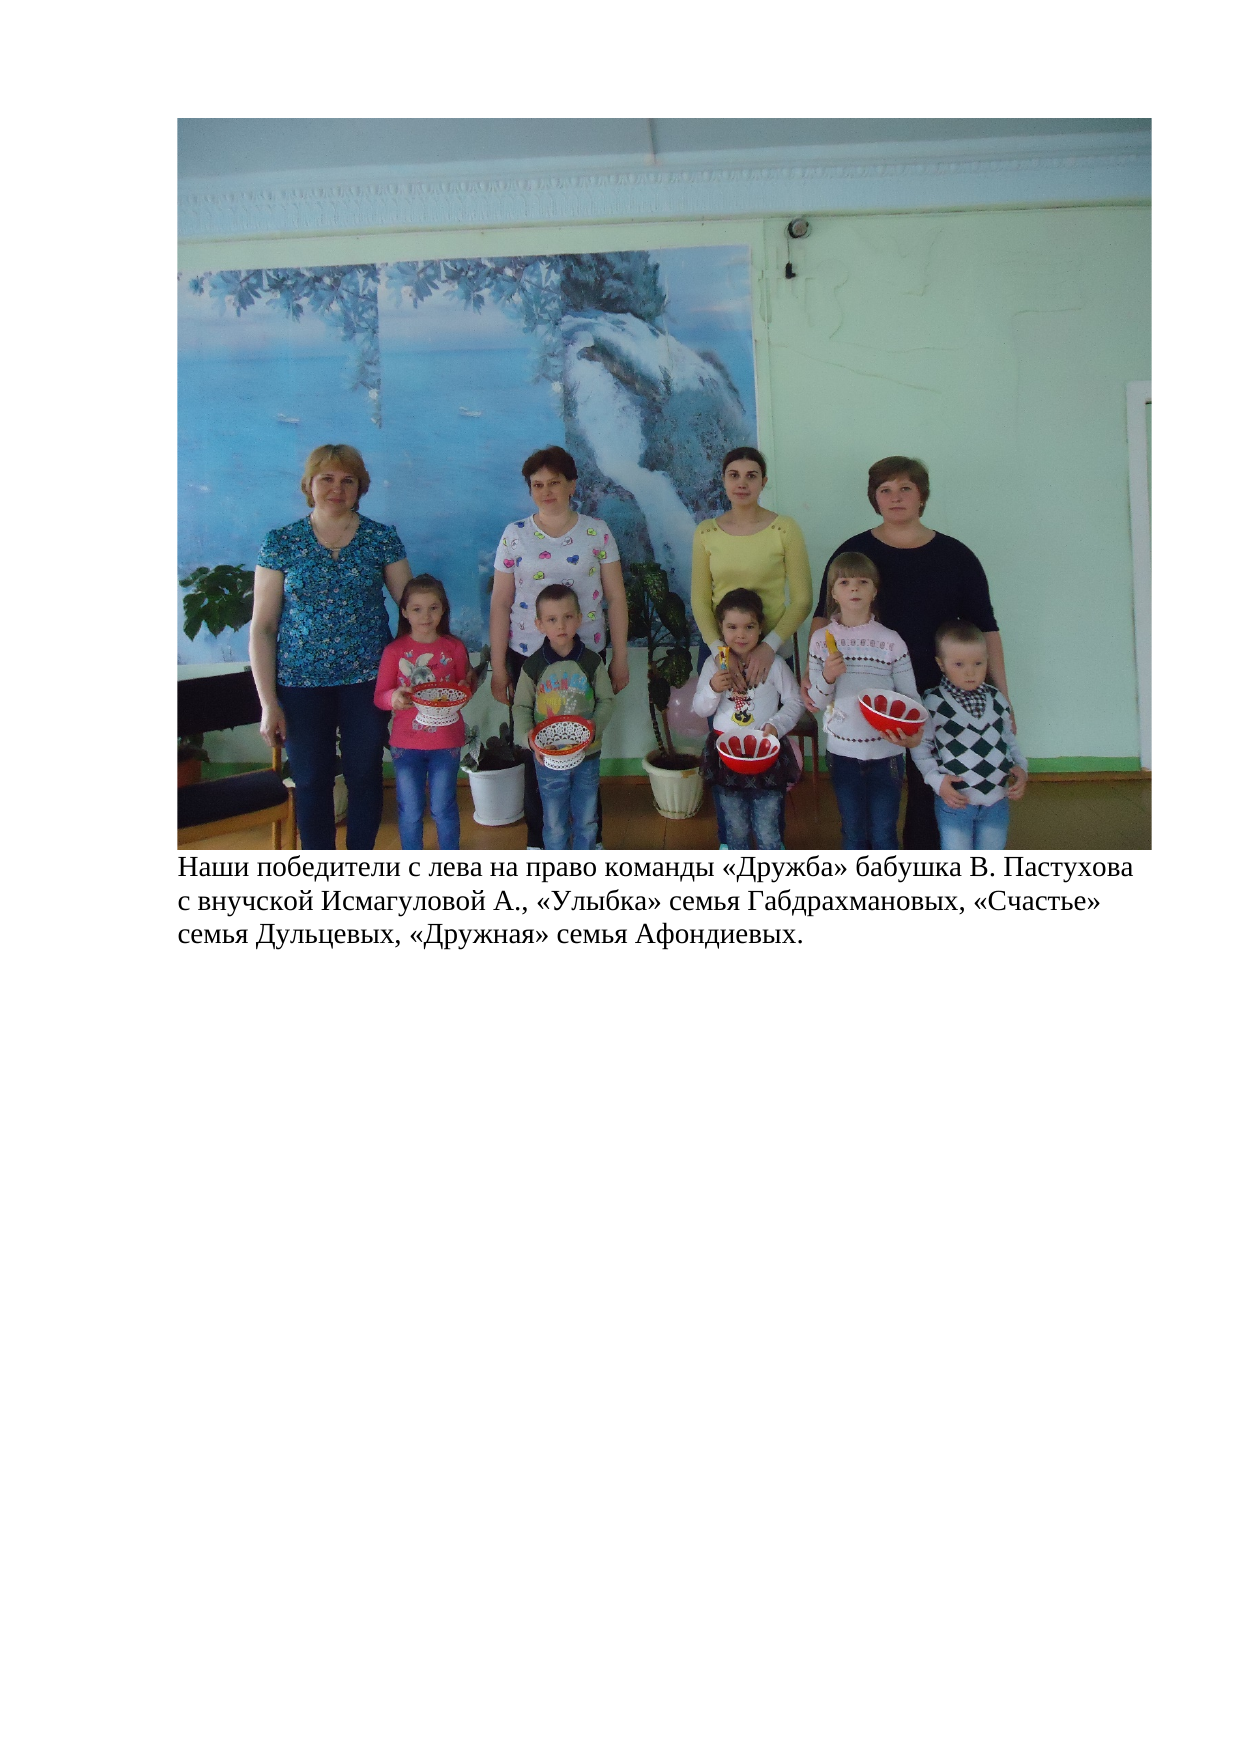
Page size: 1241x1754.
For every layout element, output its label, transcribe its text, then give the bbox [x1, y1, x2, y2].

picture [177, 118, 1152, 850]
text Наши победители с лева на право команды «Дружба» бабушка В. Пастухова с внучской Исмагуловой А., «Улыбка» семья Габдрахмановых, «Счастье» семья Дульцевых, «Дружная» семья Афондиевых. [177, 850, 1152, 950]
